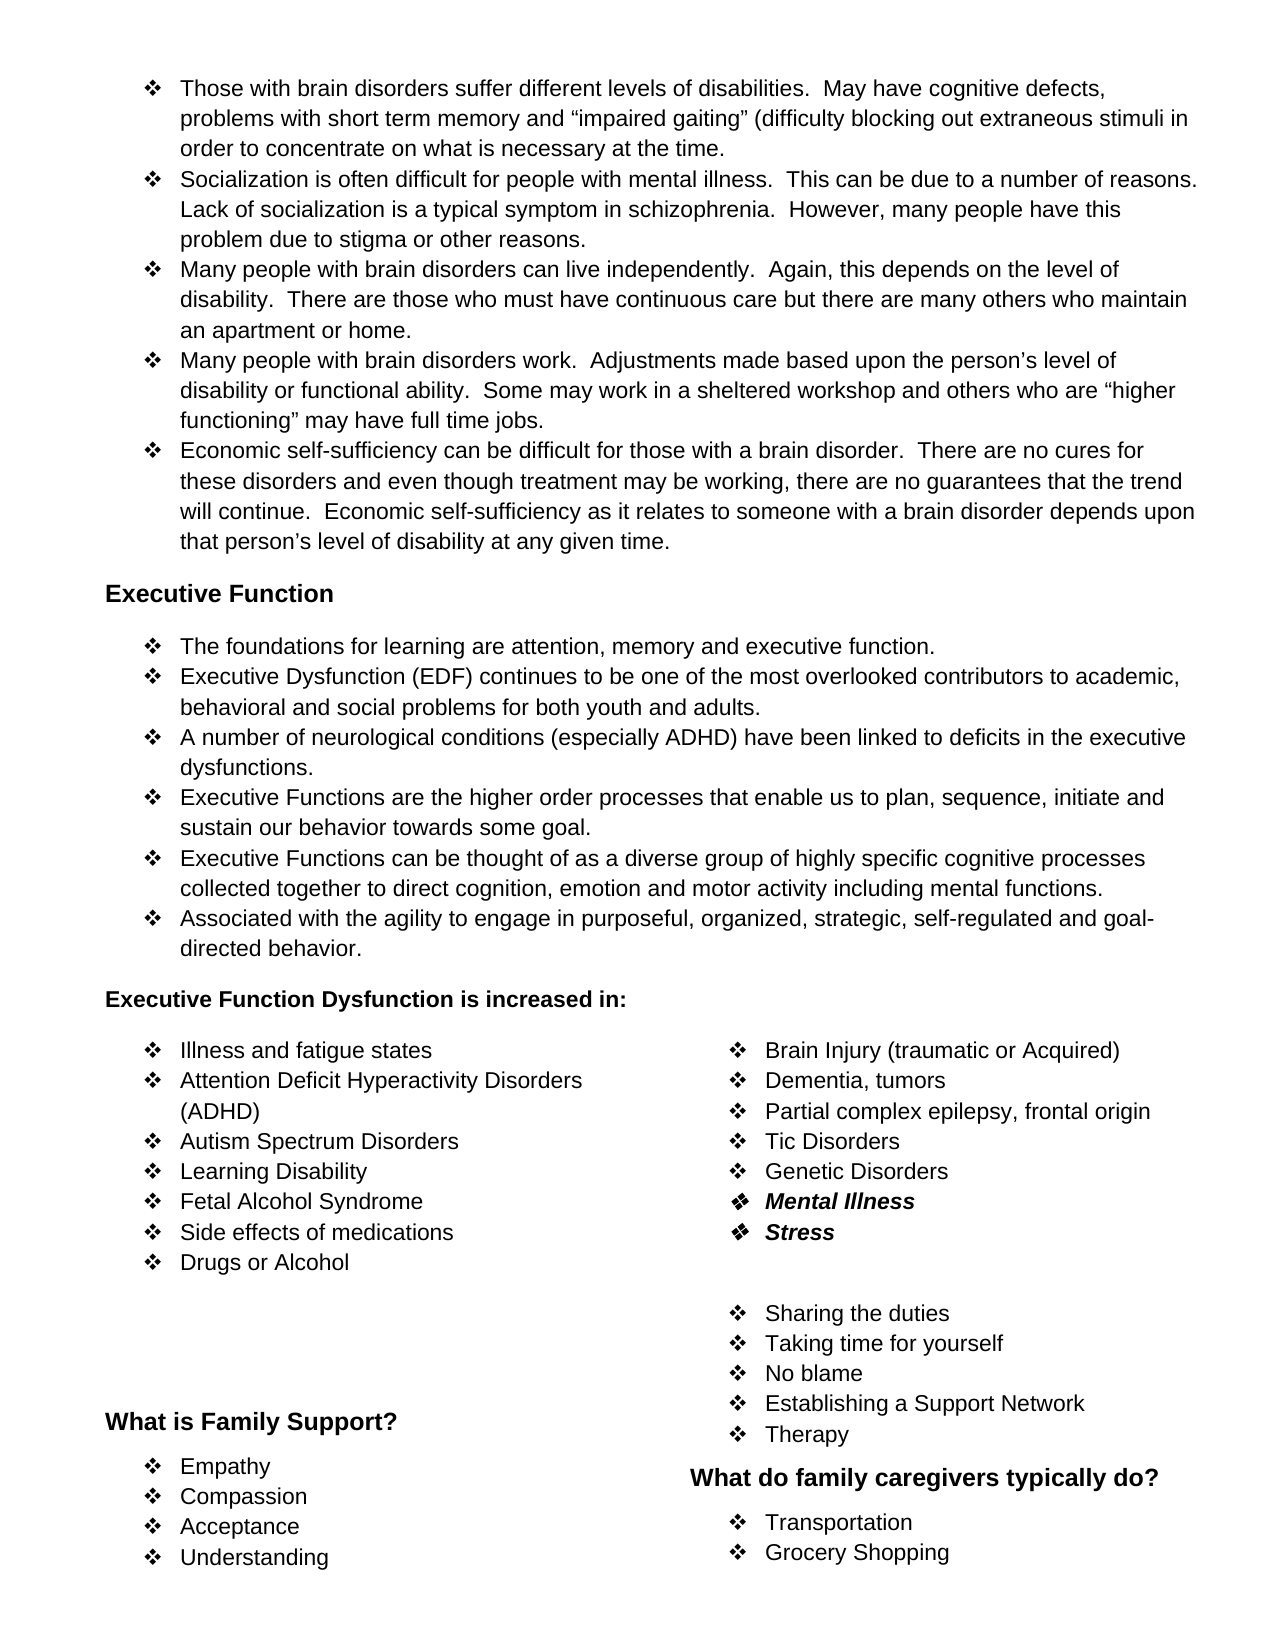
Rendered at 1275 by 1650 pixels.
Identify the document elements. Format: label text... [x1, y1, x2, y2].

list Transportation [727, 1509, 1200, 1535]
list Drugs or Alcohol [142, 1249, 615, 1275]
list Brain Injury (traumatic or Acquired) [727, 1037, 1200, 1063]
list Many people with brain disorders can live independently. Again, this depends on the level of disability. There are those who must have continuous care but there are many others who maintain an apartment or home. [142, 256, 1200, 343]
list Establishing a Support Network [727, 1390, 1200, 1417]
list Compassion [142, 1483, 615, 1509]
list Executive Functions can be thought of as a diverse group of highly specific cognitive processes collected together to direct cognition, emotion and motor activity including mental functions. [142, 844, 1200, 901]
list Illness and fatigue states [142, 1037, 615, 1063]
list A number of neurological conditions (especially ADHD) have been linked to deficits in the executive dysfunctions. [142, 724, 1200, 780]
text What is Family Support? [105, 1407, 615, 1436]
list Stress [727, 1218, 1200, 1245]
list Genetic Disorders [727, 1158, 1200, 1184]
list Grocery Shopping [727, 1539, 1200, 1565]
list Many people with brain disorders work. Adjustments made based upon the person’s level of disability or functional ability. Some may work in a sheltered workshop and others who are “higher functioning” may have full time jobs. [142, 347, 1200, 434]
list Tic Disorders [727, 1128, 1200, 1154]
text What do family caregivers typically do? [690, 1463, 1200, 1492]
text Executive Function Dysfunction is increased in: [105, 986, 1200, 1012]
list Side effects of medications [142, 1218, 615, 1245]
list Those with brain disorders suffer different levels of disabilities. May have cognitive defects, problems with short term memory and “impaired gaiting” (difficulty blocking out extraneous stimuli in order to concentrate on what is necessary at the time. [142, 75, 1200, 162]
list Acceptance [142, 1513, 615, 1540]
list No blame [727, 1360, 1200, 1386]
list Autism Spectrum Disorders [142, 1128, 615, 1154]
list The foundations for learning are attention, memory and executive function. [142, 633, 1200, 659]
list Economic self-sufficiency can be difficult for those with a brain disorder. There are no cures for these disorders and even though treatment may be working, there are no guarantees that the trend will continue. Economic self-sufficiency as it relates to someone with a brain disorder depends upon that person’s level of disability at any given time. [142, 437, 1200, 554]
list Dementia, tumors [727, 1067, 1200, 1094]
list Partial complex epilepsy, frontal origin [727, 1098, 1200, 1124]
list Learning Disability [142, 1158, 615, 1184]
list Associated with the agility to engage in purposeful, organized, strategic, self-regulated and goal-directed behavior. [142, 905, 1200, 961]
list Taking time for yourself [727, 1330, 1200, 1356]
list Executive Dysfunction (EDF) continues to be one of the most overlooked contributors to academic, behavioral and social problems for both youth and adults. [142, 663, 1200, 720]
list Mental Illness [727, 1188, 1200, 1214]
list Fetal Alcohol Syndrome [142, 1188, 615, 1214]
list Executive Functions are the higher order processes that enable us to plan, sequence, initiate and sustain our behavior towards some goal. [142, 784, 1200, 841]
text Executive Function [105, 579, 1200, 608]
list Socialization is often difficult for people with mental illness. This can be due to a number of reasons. Lack of socialization is a typical symptom in schizophrenia. However, many people have this problem due to stigma or other reasons. [142, 166, 1200, 252]
list Attention Deficit Hyperactivity Disorders (ADHD) [142, 1067, 615, 1124]
list Empathy [142, 1453, 615, 1479]
list Understanding [142, 1543, 615, 1570]
list Therapy [727, 1421, 1200, 1447]
list Sharing the duties [727, 1300, 1200, 1326]
